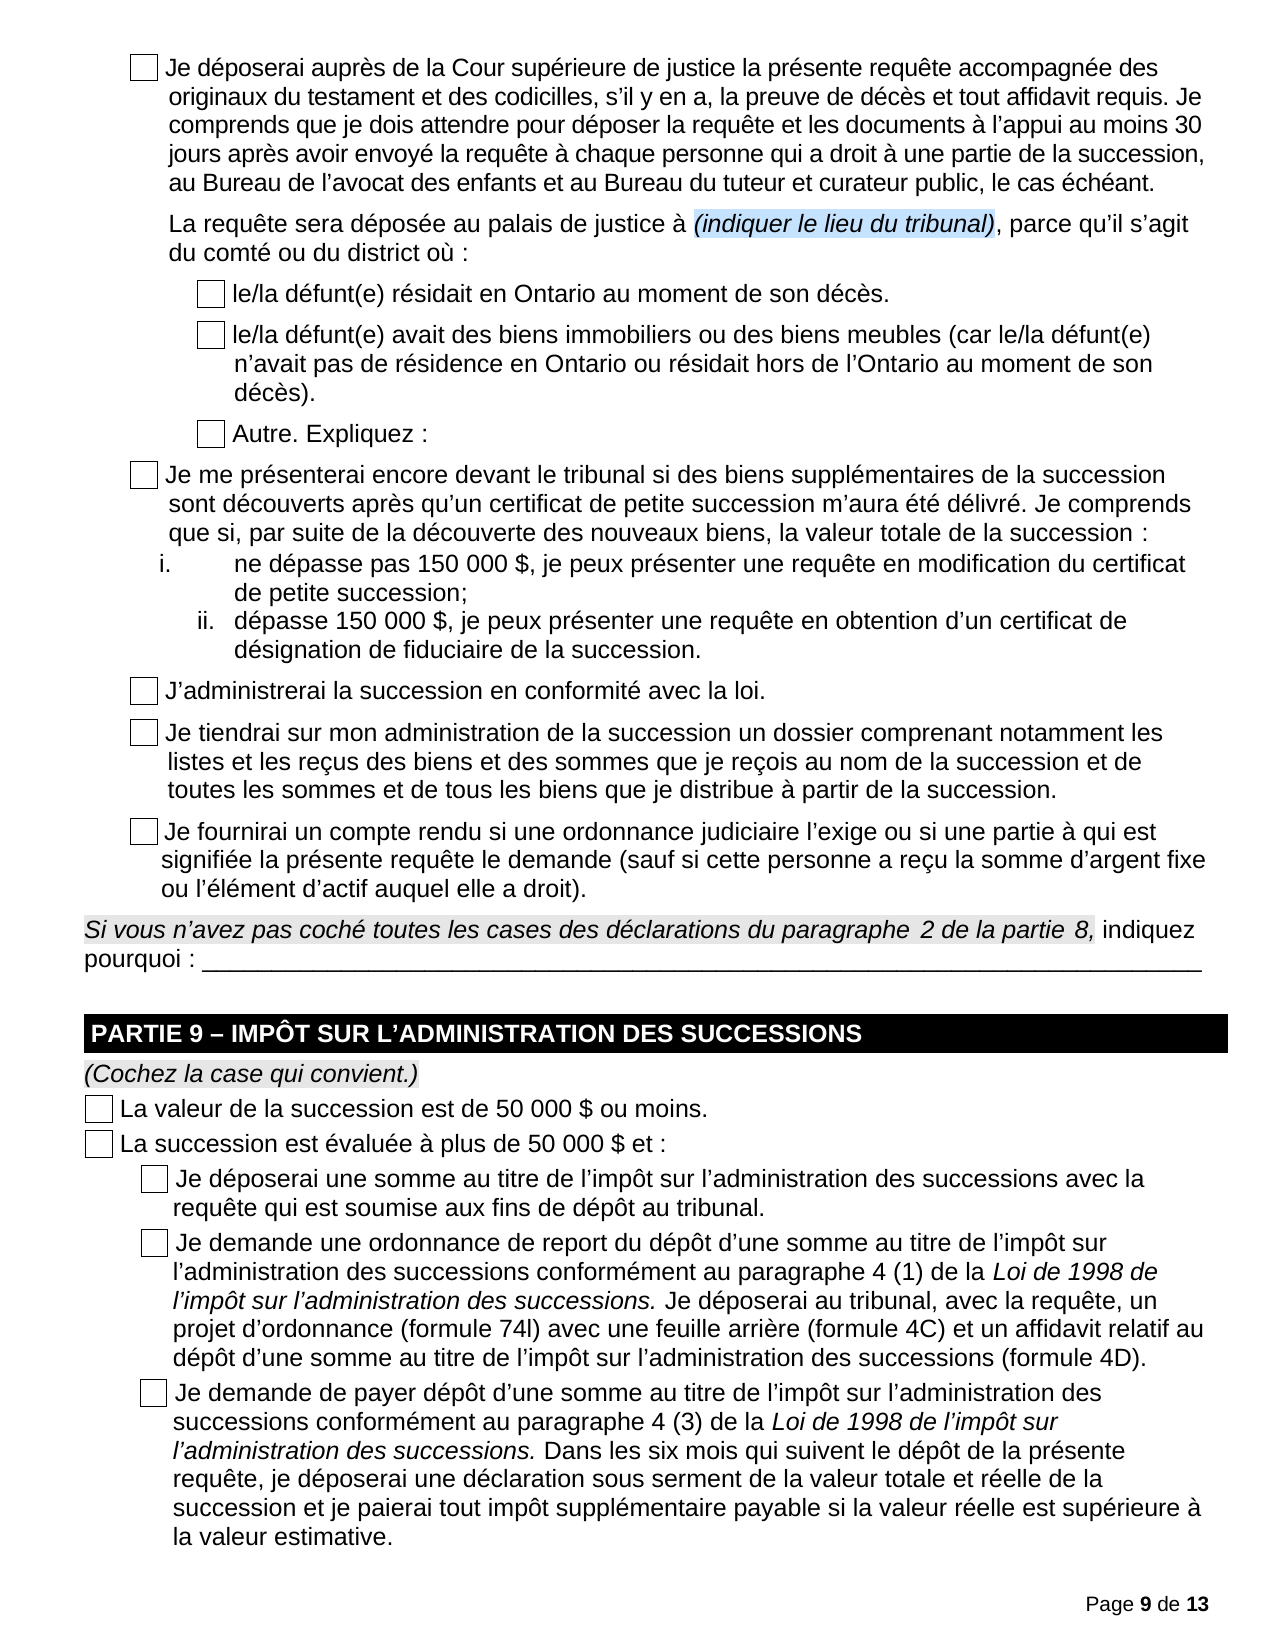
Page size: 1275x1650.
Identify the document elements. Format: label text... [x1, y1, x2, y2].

text Si vous n’avez pas coché toutes les cases des déclarations du paragraphe 2 de la partie 8, indiquez pourquoi : ________________________________________________________________________ [84, 915, 1209, 973]
text La requête sera déposée au palais de justice à (indiquer le lieu du tribunal), parce qu’il s’agit du comté ou du district où : [168, 209, 1209, 267]
list ne dépasse pas 150 000 $, je peux présenter une requête en modification du certificat de petite succession; [159, 549, 1209, 606]
text Je déposerai auprès de la Cour supérieure de justice la présente requête accompagnée des originaux du testament et des codicilles, s’il y en a, la preuve de décès et tout affidavit requis. Je comprends que je dois attendre pour déposer la requête et les documents à l’appui au moins 30 jours après avoir envoyé la requête à chaque personne qui a droit à une partie de la succession, au Bureau de l’avocat des enfants et au Bureau du tuteur et curateur public, le cas échéant. [129, 53, 1209, 197]
text La succession est évaluée à plus de 50 000 $ et : [84, 1129, 1222, 1158]
text La valeur de la succession est de 50 000 $ ou moins. [84, 1094, 1222, 1123]
text J’administrerai la succession en conformité avec la loi. [129, 676, 1209, 705]
table_header PARTIE 9 – IMPÔT SUR L’ADMINISTRATION DES SUCCESSIONS [85, 1015, 1227, 1052]
text Je tiendrai sur mon administration de la succession un dossier comprenant notamment les listes et les reçus des biens et des sommes que je reçois au nom de la succession et de toutes les sommes et de tous les biens que je distribue à partir de la succession. [129, 718, 1209, 804]
text Autre. Expliquez : [196, 419, 1209, 448]
text Je déposerai une somme au titre de l’impôt sur l’administration des successions avec la requête qui est soumise aux fins de dépôt au tribunal. [140, 1164, 1222, 1222]
text (Cochez la case qui convient.) [84, 1059, 1222, 1088]
text Je me présenterai encore devant le tribunal si des biens supplémentaires de la succession sont découverts après qu’un certificat de petite succession m’aura été délivré. Je comprends que si, par suite de la découverte des nouveaux biens, la valeur totale de la succession : [129, 460, 1209, 547]
text Je demande une ordonnance de report du dépôt d’une somme au titre de l’impôt sur l’administration des successions conformément au paragraphe 4 (1) de la Loi de 1998 de l’impôt sur l’administration des successions. Je déposerai au tribunal, avec la requête, un projet d’ordonnance (formule 74l) avec une feuille arrière (formule 4C) et un affidavit relatif au dépôt d’une somme au titre de l’impôt sur l’administration des successions (formule 4D). [140, 1228, 1222, 1372]
text le/la défunt(e) avait des biens immobiliers ou des biens meubles (car le/la défunt(e) n’avait pas de résidence en Ontario ou résidait hors de l’Ontario au moment de son décès). [196, 320, 1209, 407]
list dépasse 150 000 $, je peux présenter une requête en obtention d’un certificat de désignation de fiduciaire de la succession. [197, 606, 1209, 664]
text Je demande de payer dépôt d’une somme au titre de l’impôt sur l’administration des successions conformément au paragraphe 4 (3) de la Loi de 1998 de l’impôt sur l’administration des successions. Dans les six mois qui suivent le dépôt de la présente requête, je déposerai une déclaration sous serment de la valeur totale et réelle de la succession et je paierai tout impôt supplémentaire payable si la valeur réelle est supérieure à la valeur estimative. [139, 1378, 1222, 1551]
text le/la défunt(e) résidait en Ontario au moment de son décès. [196, 279, 1209, 308]
text Je fournirai un compte rendu si une ordonnance judiciaire l’exige ou si une partie à qui est signifiée la présente requête le demande (sauf si cette personne a reçu la somme d’argent fixe ou l’élément d’actif auquel elle a droit). [129, 816, 1209, 903]
